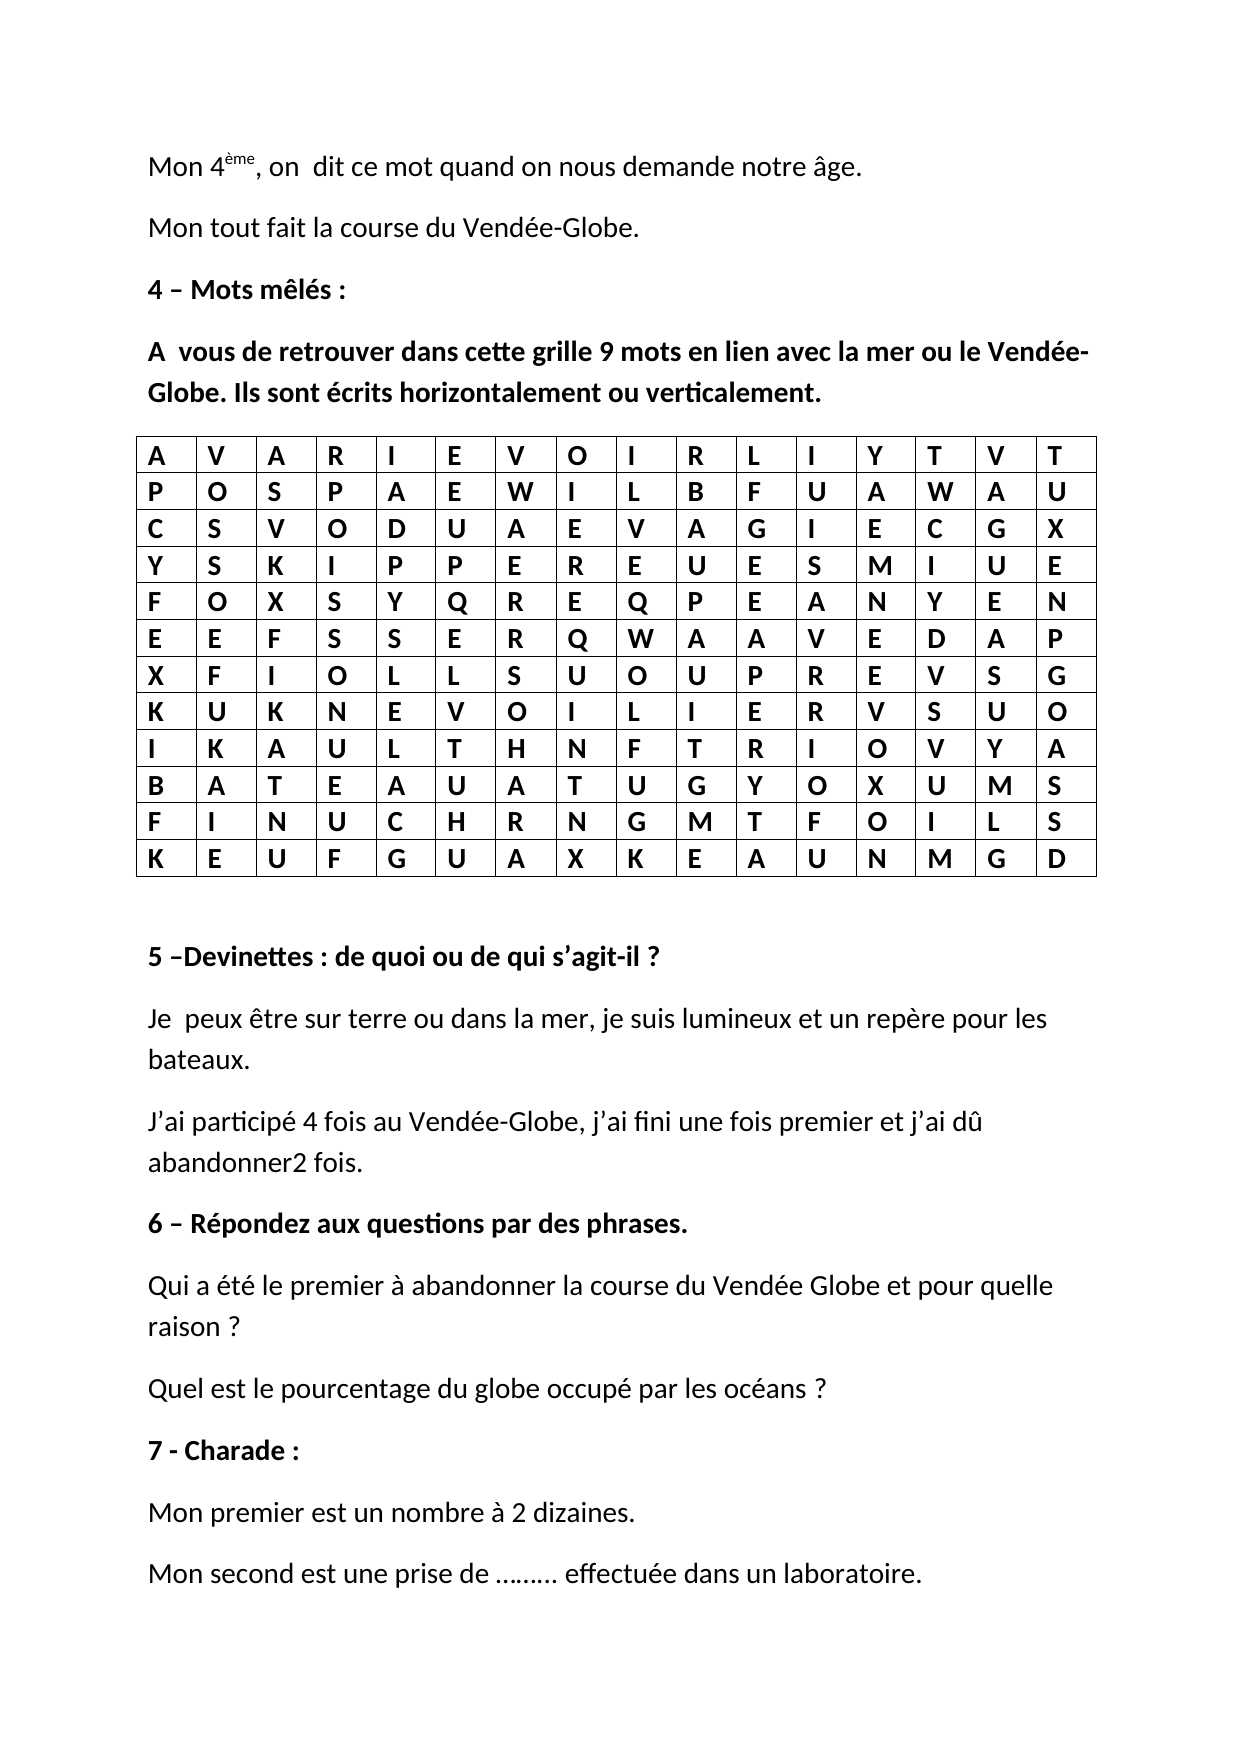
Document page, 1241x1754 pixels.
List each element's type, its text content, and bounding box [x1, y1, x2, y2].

table_cell P [1037, 620, 1096, 656]
table_cell N [257, 803, 316, 839]
table_cell E [557, 583, 616, 619]
table_cell S [976, 657, 1036, 692]
table_cell T [737, 803, 796, 839]
table_cell E [617, 547, 676, 582]
table_cell G [377, 840, 435, 876]
table_cell T [677, 730, 736, 766]
table_cell H [436, 803, 495, 839]
table_cell E [737, 693, 796, 729]
table_cell R [496, 620, 556, 656]
table_cell Y [916, 583, 975, 619]
table_cell O [317, 657, 376, 692]
table_cell A [677, 510, 736, 546]
table_cell E [857, 657, 915, 692]
table_cell A [797, 583, 856, 619]
table_cell R [557, 547, 616, 582]
table_cell N [317, 693, 376, 729]
table_cell V [916, 657, 975, 692]
table_cell I [797, 510, 856, 546]
table_cell U [976, 693, 1036, 729]
table_cell R [737, 730, 796, 766]
table_header R [677, 437, 736, 472]
text Mon 4ème, on dit ce mot quand on nous demande notre âge. [148, 148, 1093, 183]
table_header I [797, 437, 856, 472]
table_cell F [257, 620, 316, 656]
table_cell E [137, 620, 196, 656]
table_cell O [857, 803, 915, 839]
table_cell N [557, 730, 616, 766]
table_cell S [257, 473, 316, 509]
table_cell S [377, 620, 435, 656]
table_cell M [976, 767, 1036, 802]
table_cell U [797, 473, 856, 509]
table_header A [257, 437, 316, 472]
table_cell A [496, 840, 556, 876]
table_cell A [857, 473, 915, 509]
table_cell G [617, 803, 676, 839]
table_cell O [1037, 693, 1096, 729]
table_cell F [797, 803, 856, 839]
table_cell X [857, 767, 915, 802]
table_cell E [857, 620, 915, 656]
table_cell A [496, 767, 556, 802]
table_cell S [197, 547, 256, 582]
table_cell E [976, 583, 1036, 619]
table_cell C [916, 510, 975, 546]
table_cell I [916, 547, 975, 582]
table_cell U [617, 767, 676, 802]
table_cell N [557, 803, 616, 839]
table_cell U [436, 510, 495, 546]
table_cell O [197, 473, 256, 509]
table_header A [137, 437, 196, 472]
table_cell T [436, 730, 495, 766]
table_cell E [737, 547, 796, 582]
table_cell R [797, 693, 856, 729]
table_cell M [677, 803, 736, 839]
table_cell W [617, 620, 676, 656]
table_cell X [557, 840, 616, 876]
table_cell T [257, 767, 316, 802]
table_cell M [916, 840, 975, 876]
table_cell R [496, 583, 556, 619]
table_cell N [857, 840, 915, 876]
table_cell O [496, 693, 556, 729]
table_cell M [857, 547, 915, 582]
text J’ai participé 4 fois au Vendée-Globe, j’ai fini une fois premier et j’ai dû abandonner2 fois. [148, 1103, 1093, 1179]
table_cell U [557, 657, 616, 692]
table_header V [496, 437, 556, 472]
table_cell C [137, 510, 196, 546]
table_cell L [436, 657, 495, 692]
table_cell A [377, 473, 435, 509]
table_cell G [737, 510, 796, 546]
table_cell O [197, 583, 256, 619]
text 6 – Répondez aux questions par des phrases. [148, 1206, 1093, 1241]
table_header I [377, 437, 435, 472]
table_cell Y [737, 767, 796, 802]
table_cell Y [976, 730, 1036, 766]
text Mon second est une prise de ……... effectuée dans un laboratoire. [148, 1555, 1093, 1591]
table_cell Y [137, 547, 196, 582]
table_cell L [976, 803, 1036, 839]
table_cell E [436, 473, 495, 509]
table_cell Q [557, 620, 616, 656]
table_cell P [677, 583, 736, 619]
table_cell A [737, 620, 796, 656]
table_cell P [436, 547, 495, 582]
table_cell U [257, 840, 316, 876]
table_cell Q [436, 583, 495, 619]
table_cell P [377, 547, 435, 582]
table_cell I [557, 693, 616, 729]
table_cell I [257, 657, 316, 692]
table_cell A [737, 840, 796, 876]
table_header L [737, 437, 796, 472]
table_cell U [317, 803, 376, 839]
table_cell S [317, 620, 376, 656]
table_cell E [197, 840, 256, 876]
table_cell E [737, 583, 796, 619]
table_cell I [677, 693, 736, 729]
table_cell F [137, 803, 196, 839]
table_cell U [677, 547, 736, 582]
table_cell F [197, 657, 256, 692]
table_cell A [197, 767, 256, 802]
table_cell L [377, 730, 435, 766]
table_cell D [1037, 840, 1096, 876]
table_cell X [257, 583, 316, 619]
table_cell G [677, 767, 736, 802]
table_cell O [617, 657, 676, 692]
table_cell L [617, 473, 676, 509]
table_cell K [137, 693, 196, 729]
table_cell W [916, 473, 975, 509]
table_cell S [916, 693, 975, 729]
table_cell B [137, 767, 196, 802]
text Mon premier est un nombre à 2 dizaines. [148, 1494, 1093, 1529]
table_cell F [737, 473, 796, 509]
table_cell U [797, 840, 856, 876]
table_cell P [317, 473, 376, 509]
table_cell A [496, 510, 556, 546]
table_header V [197, 437, 256, 472]
text 7 - Charade : [148, 1432, 1093, 1467]
table_cell K [257, 547, 316, 582]
text 4 – Mots mêlés : [148, 271, 1093, 307]
table_cell U [317, 730, 376, 766]
table_cell Y [377, 583, 435, 619]
table_cell S [1037, 767, 1096, 802]
table_cell V [257, 510, 316, 546]
table_cell U [197, 693, 256, 729]
table_cell S [317, 583, 376, 619]
table_cell X [137, 657, 196, 692]
table_cell E [436, 620, 495, 656]
table_cell H [496, 730, 556, 766]
table_cell S [797, 547, 856, 582]
table_header Y [857, 437, 915, 472]
table_cell I [197, 803, 256, 839]
table_cell A [257, 730, 316, 766]
table_cell V [857, 693, 915, 729]
table_header E [436, 437, 495, 472]
table_cell N [857, 583, 915, 619]
table_cell E [557, 510, 616, 546]
table_cell A [1037, 730, 1096, 766]
table_cell E [317, 767, 376, 802]
table_cell I [137, 730, 196, 766]
table_cell G [1037, 657, 1096, 692]
table_cell E [857, 510, 915, 546]
table_cell V [916, 730, 975, 766]
table_cell E [197, 620, 256, 656]
table_cell A [976, 620, 1036, 656]
table_cell K [137, 840, 196, 876]
table_cell I [797, 730, 856, 766]
table_cell S [1037, 803, 1096, 839]
text 5 –Devinettes : de quoi ou de qui s’agit-il ? [148, 938, 1093, 974]
table_cell E [496, 547, 556, 582]
table_header T [916, 437, 975, 472]
table_cell O [317, 510, 376, 546]
table_cell I [317, 547, 376, 582]
table_cell V [797, 620, 856, 656]
text A vous de retrouver dans cette grille 9 mots en lien avec la mer ou le Vendée-Globe. Ils sont écrits horizontalement ou verticalement. [148, 333, 1093, 409]
table_cell W [496, 473, 556, 509]
table_cell G [976, 840, 1036, 876]
table_header I [617, 437, 676, 472]
table_cell R [797, 657, 856, 692]
text Qui a été le premier à abandonner la course du Vendée Globe et pour quelle raison ? [148, 1267, 1093, 1344]
table_cell S [197, 510, 256, 546]
table_header R [317, 437, 376, 472]
table_cell V [617, 510, 676, 546]
table_cell R [496, 803, 556, 839]
table_cell E [677, 840, 736, 876]
table_header T [1037, 437, 1096, 472]
table_cell X [1037, 510, 1096, 546]
table_cell L [377, 657, 435, 692]
table_cell V [436, 693, 495, 729]
table_cell K [257, 693, 316, 729]
table_cell B [677, 473, 736, 509]
text Quel est le pourcentage du globe occupé par les océans ? [148, 1370, 1093, 1406]
table_cell P [137, 473, 196, 509]
table_cell U [976, 547, 1036, 582]
table_header V [976, 437, 1036, 472]
table_cell T [557, 767, 616, 802]
table_cell U [677, 657, 736, 692]
table_cell U [436, 840, 495, 876]
table_cell N [1037, 583, 1096, 619]
table_cell P [737, 657, 796, 692]
table_cell O [857, 730, 915, 766]
table_cell K [197, 730, 256, 766]
table_cell C [377, 803, 435, 839]
table_cell F [617, 730, 676, 766]
table_cell E [1037, 547, 1096, 582]
table_cell O [797, 767, 856, 802]
table_cell F [317, 840, 376, 876]
text Mon tout fait la course du Vendée-Globe. [148, 209, 1093, 245]
table_cell K [617, 840, 676, 876]
table_cell D [377, 510, 435, 546]
table_cell Q [617, 583, 676, 619]
table_cell A [677, 620, 736, 656]
text Je peux être sur terre ou dans la mer, je suis lumineux et un repère pour les bateaux. [148, 1000, 1093, 1077]
table_cell D [916, 620, 975, 656]
table_cell G [976, 510, 1036, 546]
table_cell U [1037, 473, 1096, 509]
table_cell U [916, 767, 975, 802]
table_cell U [436, 767, 495, 802]
table_cell I [557, 473, 616, 509]
table_header O [557, 437, 616, 472]
table_cell A [976, 473, 1036, 509]
table_cell L [617, 693, 676, 729]
table_cell S [496, 657, 556, 692]
table_cell E [377, 693, 435, 729]
table_cell I [916, 803, 975, 839]
table_cell F [137, 583, 196, 619]
table_cell A [377, 767, 435, 802]
